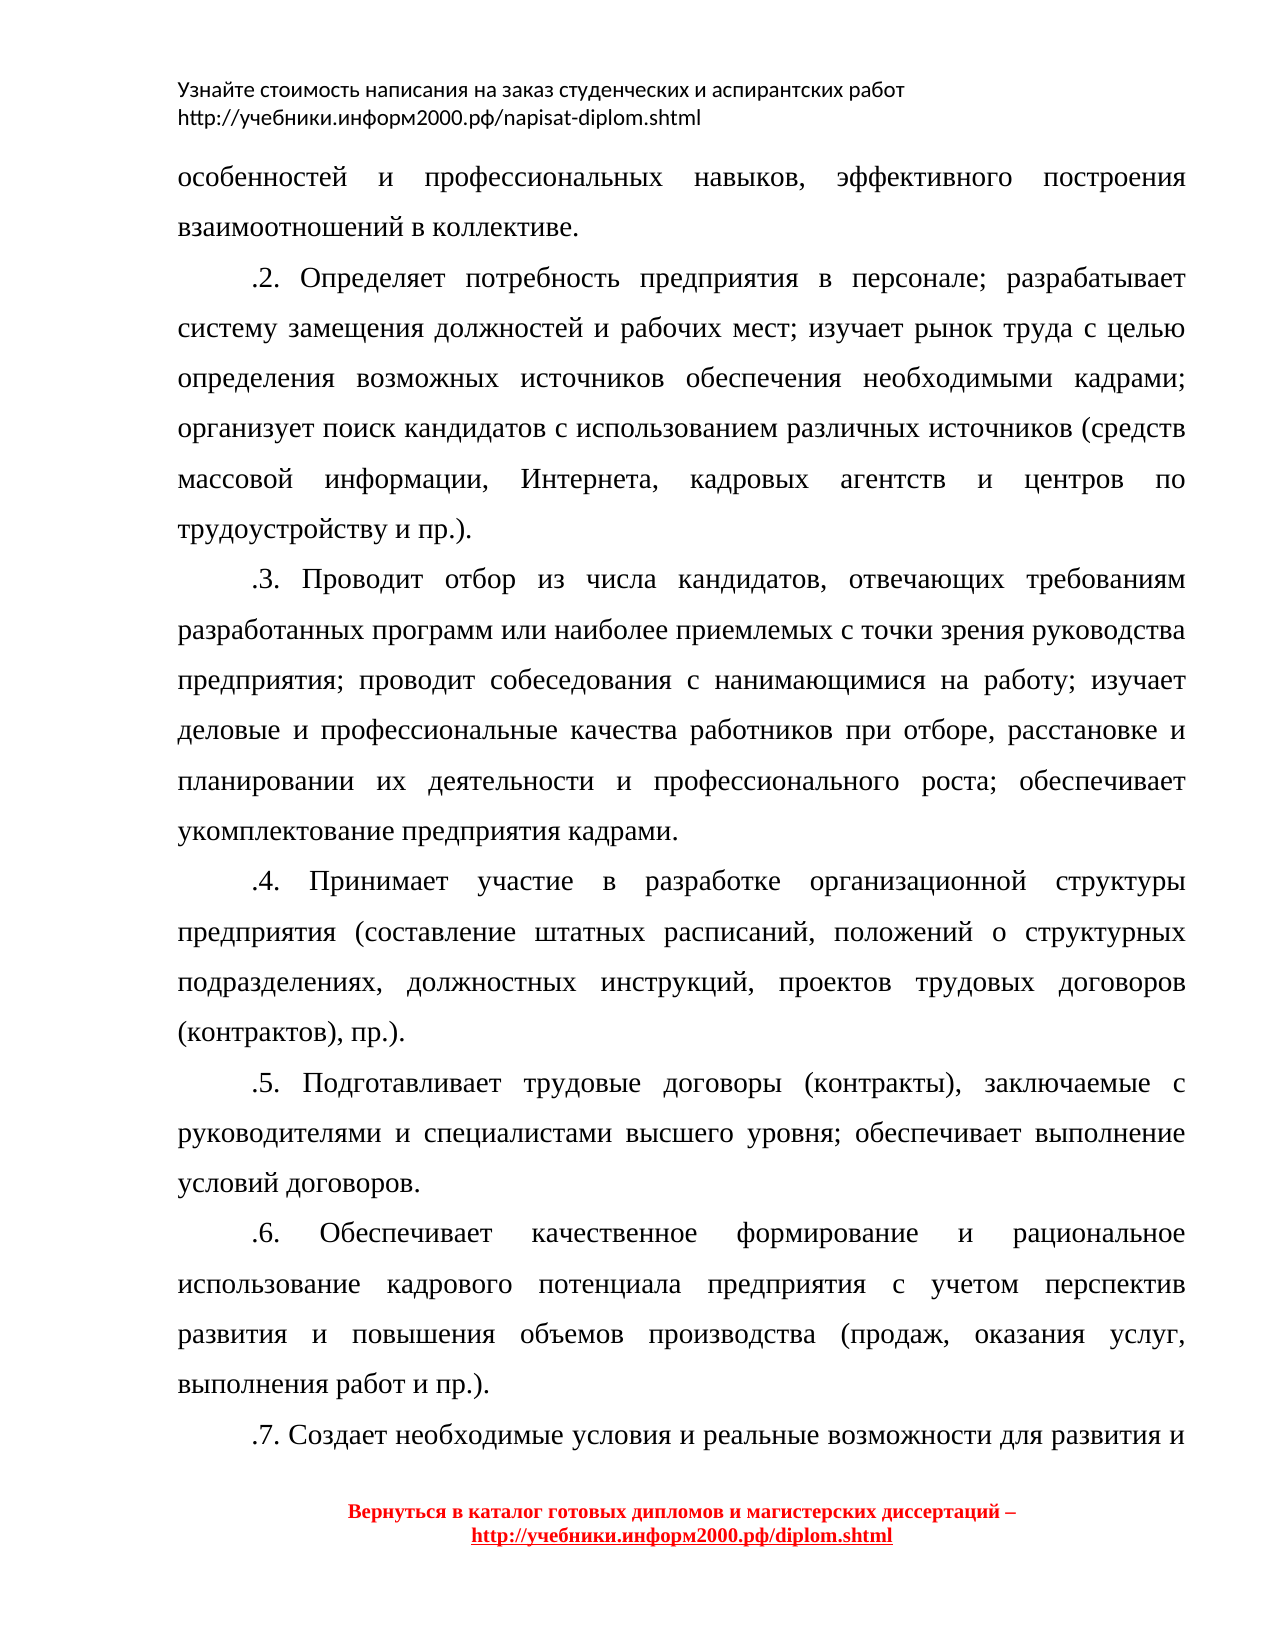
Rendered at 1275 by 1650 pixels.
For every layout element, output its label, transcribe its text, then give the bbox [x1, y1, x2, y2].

text .6. Обеспечивает качественное формирование и рациональное использование кадрового потенциала предприятия с учетом перспектив развития и повышения объемов производства (продаж, оказания услуг, выполнения работ и пр.). [177, 1216, 1186, 1400]
text .5. Подготавливает трудовые договоры (контракты), заключаемые с руководителями и специалистами высшего уровня; обеспечивает выполнение условий договоров. [177, 1065, 1186, 1199]
text .3. Проводит отбор из числа кандидатов, отвечающих требованиям разработанных программ или наиболее приемлемых с точки зрения руководства предприятия; проводит собеседования с нанимающимися на работу; изучает деловые и профессиональные качества работников при отборе, расстановке и планировании их деятельности и профессионального роста; обеспечивает укомплектование предприятия кадрами. [177, 562, 1186, 847]
text .4. Принимает участие в разработке организационной структуры предприятия (составление штатных расписаний, положений о структурных подразделениях, должностных инструкций, проектов трудовых договоров (контрактов), пр.). [177, 863, 1186, 1048]
text .2. Определяет потребность предприятия в персонале; разрабатывает систему замещения должностей и рабочих мест; изучает рынок труда с целью определения возможных источников обеспечения необходимыми кадрами; организует поиск кандидатов с использованием различных источников (средств массовой информации, Интернета, кадровых агентств и центров по трудоустройству и пр.). [177, 260, 1186, 545]
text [177, 159, 1186, 243]
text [177, 1417, 1186, 1450]
